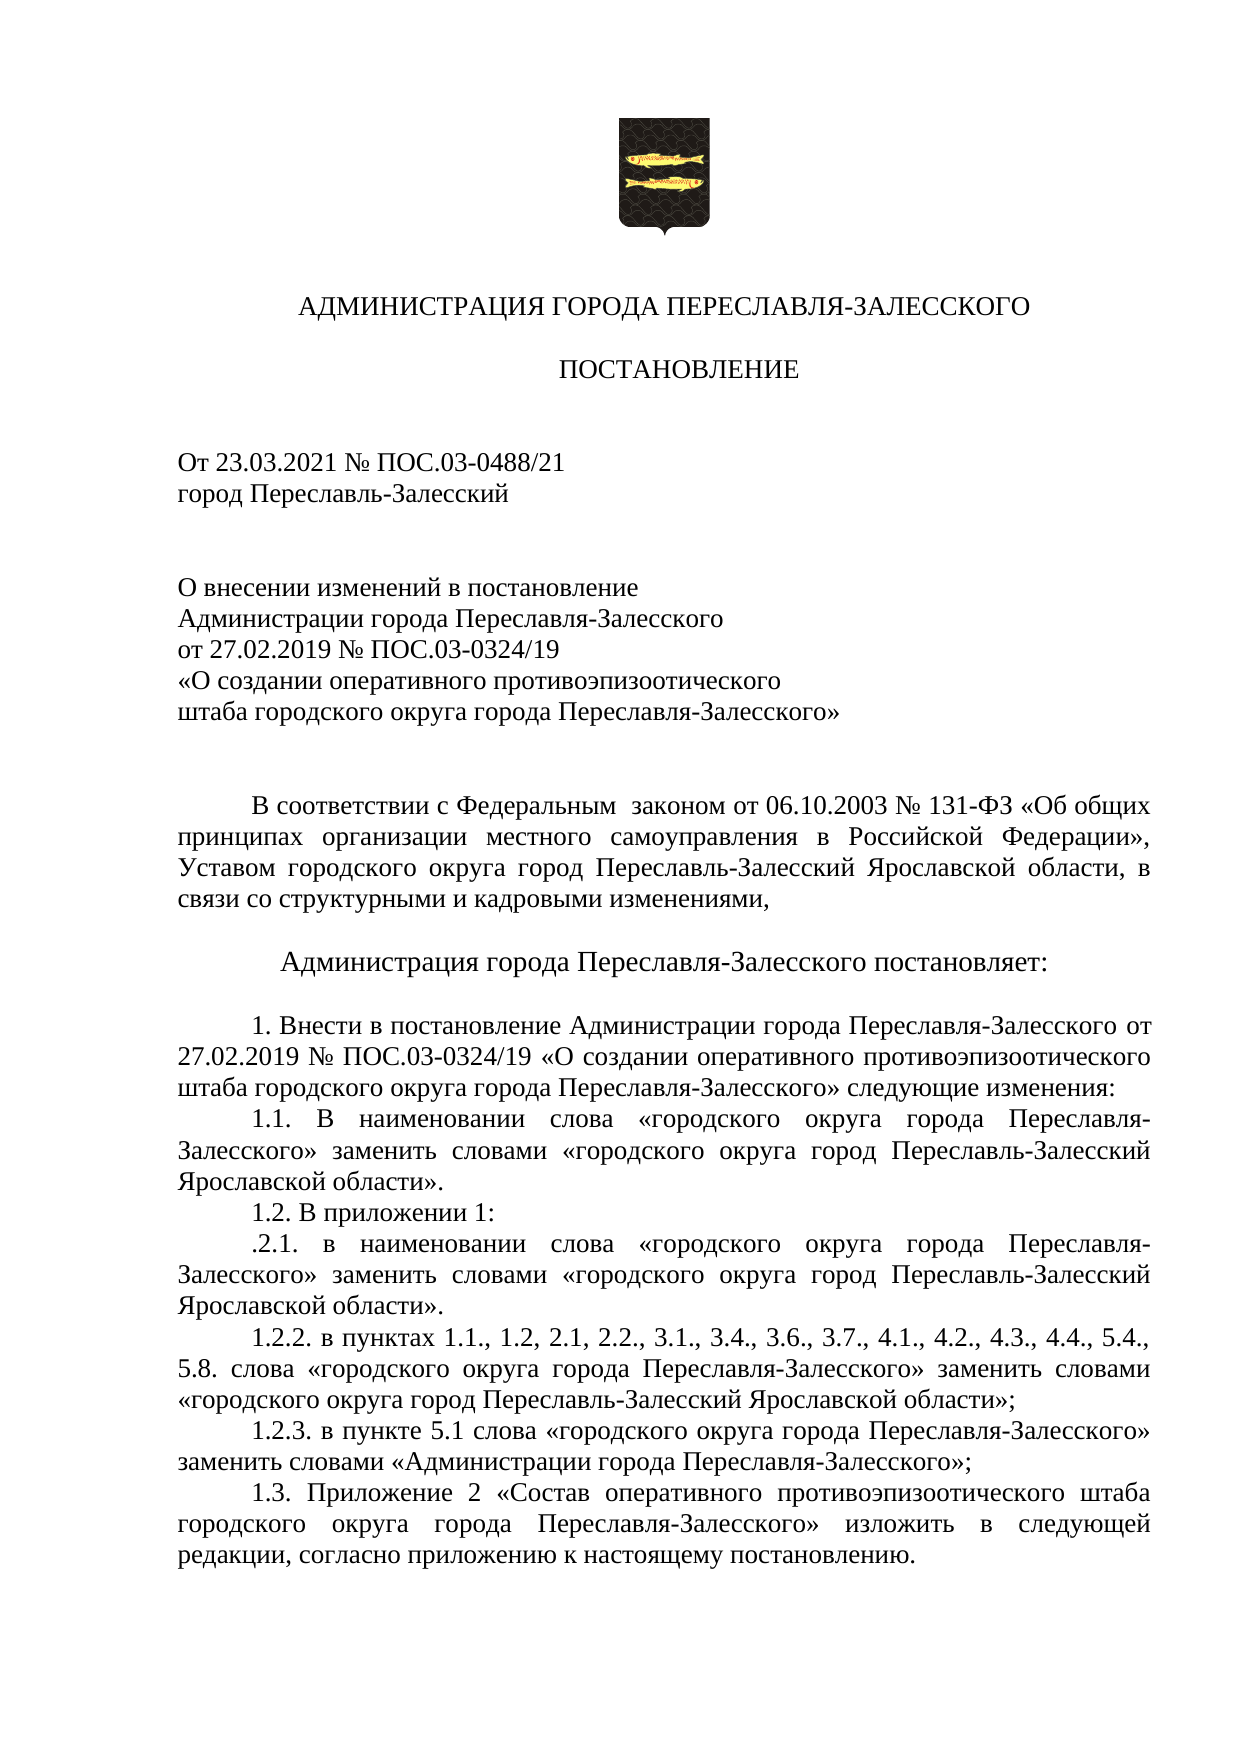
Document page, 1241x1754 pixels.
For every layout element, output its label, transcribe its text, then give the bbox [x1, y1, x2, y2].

text 1.2.2. в пунктах 1.1., 1.2, 2.1, 2.2., 3.1., 3.4., 3.6., 3.7., 4.1., 4.2., 4.3., 4.4., 5.4., 5.8. слова «городского округа города Переславля-Залесского» заменить словами «городского округа город Переславль-Залесский Ярославской области»; [177, 1321, 1152, 1414]
text от 27.02.2019 № ПОС.03-0324/19 «О создании оперативного противоэпизоотического штаба городского округа города Переславля-Залесского» [177, 633, 1152, 726]
text От 23.03.2021 № ПОС.03-0488/21 [177, 446, 1152, 477]
text 1.2.3. в пункте 5.1 слова «городского округа города Переславля-Залесского» заменить словами «Администрации города Переславля-Залесского»; [177, 1414, 1152, 1476]
text город Переславль-Залесский [177, 477, 1152, 508]
text 1.3. Приложение 2 «Состав оперативного противоэпизоотического штаба городского округа города Переславля-Залесского» изложить в следующей редакции, согласно приложению к настоящему постановлению. [177, 1476, 1152, 1570]
text 1.2. В приложении 1: [177, 1196, 1152, 1227]
text 1. Внести в постановление Администрации города Переславля-Залесского от 27.02.2019 № ПОС.03-0324/19 «О создании оперативного противоэпизоотического штаба городского округа города Переславля-Залесского» следующие изменения: [177, 1009, 1152, 1103]
text 1.1. В наименовании слова «городского округа города Переславля-Залесского» заменить словами «городского округа город Переславль-Залесский Ярославской области». [177, 1103, 1152, 1196]
text В соответствии с Федеральным законом от 06.10.2003 № 131-ФЗ «Об общих принципах организации местного самоуправления в Российской Федерации», Уставом городского округа город Переславль-Залесский Ярославской области, в связи со структурными и кадровыми изменениями, [177, 789, 1152, 913]
text О внесении изменений в постановление [177, 571, 1152, 602]
text .2.1. в наименовании слова «городского округа города Переславля-Залесского» заменить словами «городского округа город Переславль-Залесский Ярославской области». [177, 1227, 1152, 1321]
text Администрация города Переславля-Залесского постановляет: [177, 944, 1152, 978]
text Администрации города Переславля-Залесского [177, 602, 1152, 633]
text АДМИНИСТРАЦИЯ ГОРОДА ПЕРЕСЛАВЛЯ-ЗАЛЕССКОГО [177, 290, 1152, 322]
text ПОСТАНОВЛЕНИЕ [207, 353, 1152, 384]
